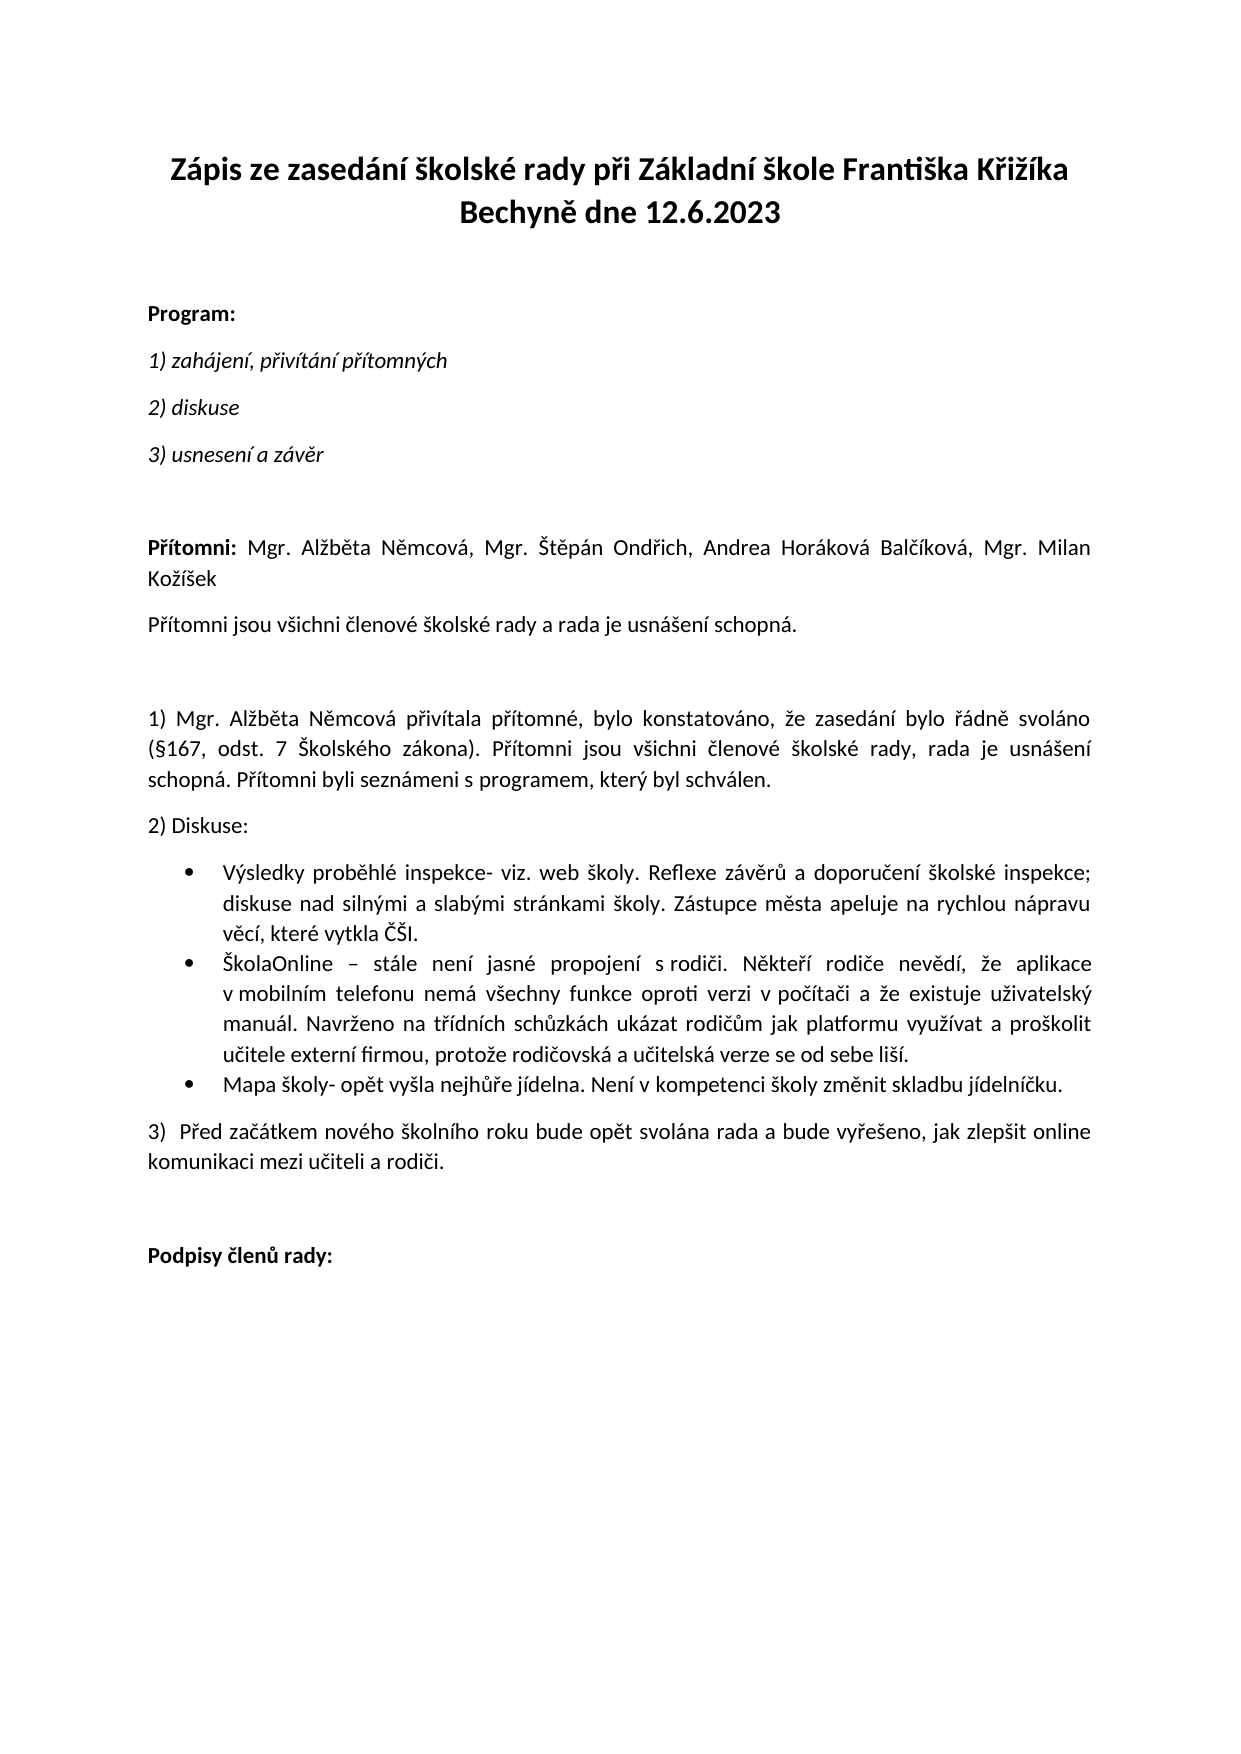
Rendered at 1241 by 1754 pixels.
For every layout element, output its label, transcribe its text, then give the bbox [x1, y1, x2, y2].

text 3) usnesení a závěr [148, 440, 1093, 468]
text Zápis ze zasedání školské rady při Základní škole Františka Křižíka Bechyně dne 12.6.2023 [148, 148, 1093, 232]
list ŠkolaOnline – stále není jasné propojení s rodiči. Někteří rodiče nevědí, že aplikace v mobilním telefonu nemá všechny funkce oproti verzi v počítači a že existuje uživatelský manuál. Navrženo na třídních schůzkách ukázat rodičům jak platformu využívat a proškolit učitele externí firmou, protože rodičovská a učitelská verze se od sebe liší. [185, 949, 1093, 1068]
text 1) zahájení, přivítání přítomných [148, 346, 1093, 374]
text Podpisy členů rady: [148, 1241, 1093, 1269]
text 2) diskuse [148, 393, 1093, 421]
text 2) Diskuse: [148, 812, 1093, 839]
text 3) Před začátkem nového školního roku bude opět svolána rada a bude vyřešeno, jak zlepšit online komunikaci mezi učiteli a rodiči. [148, 1117, 1093, 1175]
list Mapa školy- opět vyšla nejhůře jídelna. Není v kompetenci školy změnit skladbu jídelníčku. [185, 1070, 1093, 1098]
list Výsledky proběhlé inspekce- viz. web školy. Reflexe závěrů a doporučení školské inspekce; diskuse nad silnými a slabými stránkami školy. Zástupce města apeluje na rychlou nápravu věcí, které vytkla ČŠI. [185, 858, 1093, 947]
text Program: [148, 299, 1093, 327]
text 1) Mgr. Alžběta Němcová přivítala přítomné, bylo konstatováno, že zasedání bylo řádně svoláno (§167, odst. 7 Školského zákona). Přítomni jsou všichni členové školské rady, rada je usnášení schopná. Přítomni byli seznámeni s programem, který byl schválen. [148, 704, 1093, 793]
text Přítomni jsou všichni členové školské rady a rada je usnášení schopná. [148, 611, 1093, 638]
text Přítomni: Mgr. Alžběta Němcová, Mgr. Štěpán Ondřich, Andrea Horáková Balčíková, Mgr. Milan Kožíšek [148, 533, 1093, 592]
